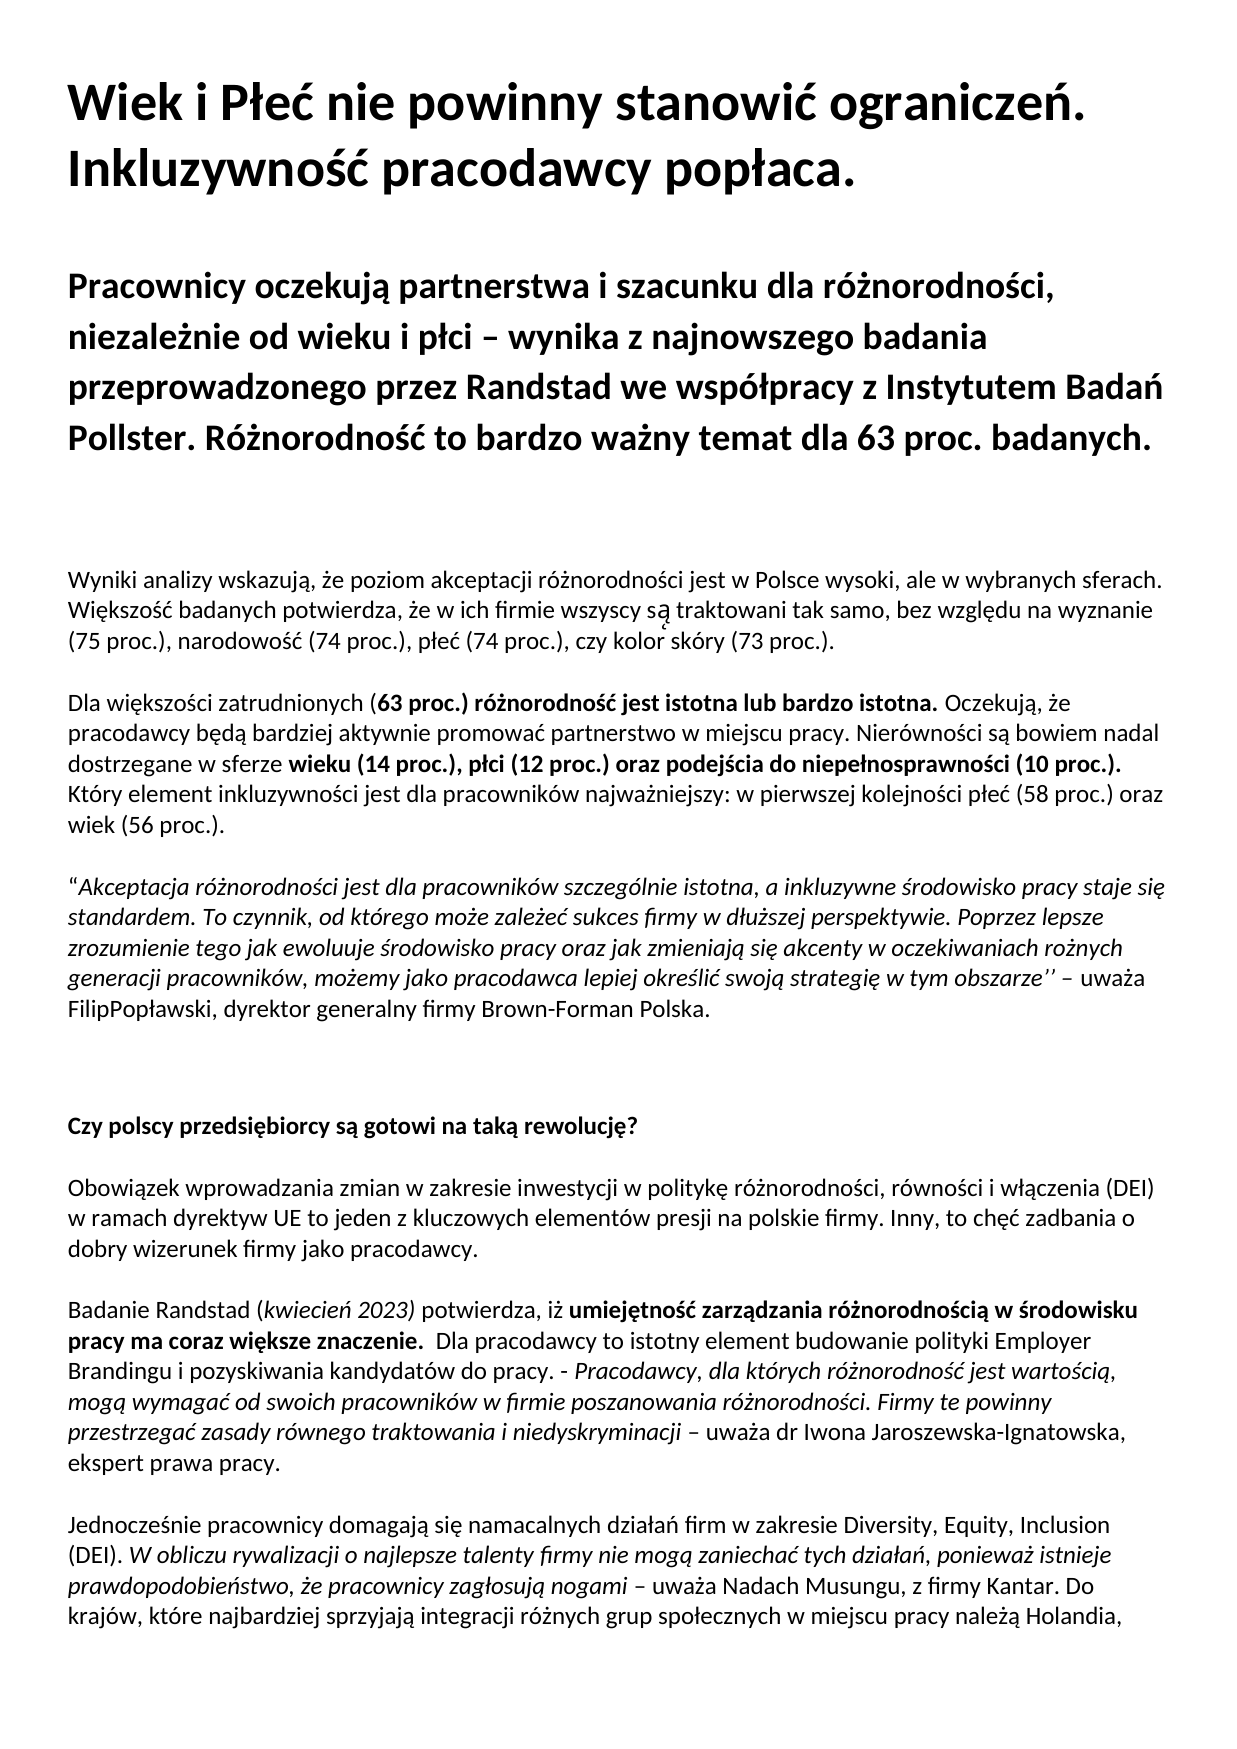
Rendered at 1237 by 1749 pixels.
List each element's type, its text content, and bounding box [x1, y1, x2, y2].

text Wiek i Płeć nie powinny stanowić ograniczeń. Inkluzywność pracodawcy popłaca. [68, 68, 1169, 200]
text Dla większości zatrudnionych (63 proc.) różnorodność jest istotna lub bardzo istotna. Oczekują, że pracodawcy będą bardziej aktywnie promować partnerstwo w miejscu pracy. Nierówności są bowiem nadal dostrzegane w sferze wieku (14 proc.), płci (12 proc.) oraz podejścia do niepełnosprawności (10 proc.). Który element inkluzywności jest dla pracowników najważniejszy: w pierwszej kolejności płeć (58 proc.) oraz wiek (56 proc.). [68, 687, 1169, 839]
text Pracownicy oczekują partnerstwa i szacunku dla różnorodności, niezależnie od wieku i płci – wynika z najnowszego badania przeprowadzonego przez Randstad we współpracy z Instytutem Badań Pollster. Różnorodność to bardzo ważny temat dla 63 proc. badanych. [68, 262, 1169, 459]
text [68, 1509, 1169, 1631]
text Wyniki analizy wskazują, że poziom akceptacji różnorodności jest w Polsce wysoki, ale w wybranych sferach. Większość badanych potwierdza, że w ich firmie wszyscy są̨ traktowani tak samo, bez względu na wyznanie (75 proc.), narodowość (74 proc.), płeć (74 proc.), czy kolor skóry (73 proc.). [68, 564, 1169, 656]
text Czy polscy przedsiębiorcy są gotowi na taką rewolucję? [68, 1110, 1169, 1140]
text “Akceptacja różnorodności jest dla pracowników szczególnie istotna, a inkluzywne środowisko pracy staje się standardem. To czynnik, od którego może zależeć sukces firmy w dłuższej perspektywie. Poprzez lepsze zrozumienie tego jak ewoluuje środowisko pracy oraz jak zmieniają się akcenty w oczekiwaniach rożnych generacji pracowników, możemy jako pracodawca lepiej określić swoją strategię w tym obszarze’’ – uważa FilipPopławski, dyrektor generalny firmy Brown-Forman Polska. [68, 871, 1169, 1023]
text Badanie Randstad (kwiecień 2023) potwierdza, iż umiejętność zarządzania różnorodnością w środowisku pracy ma coraz większe znaczenie. Dla pracodawcy to istotny element budowanie polityki Employer Brandingu i pozyskiwania kandydatów do pracy. - Pracodawcy, dla których różnorodność jest wartością, mogą wymagać od swoich pracowników w firmie poszanowania różnorodności. Firmy te powinny przestrzegać zasady równego traktowania i niedyskryminacji – uważa dr Iwona Jaroszewska-Ignatowska, ekspert prawa pracy. [68, 1294, 1169, 1478]
text Obowiązek wprowadzania zmian w zakresie inwestycji w politykę różnorodności, równości i włączenia (DEI) w ramach dyrektyw UE to jeden z kluczowych elementów presji na polskie firmy. Inny, to chęć zadbania o dobry wizerunek firmy jako pracodawcy. [68, 1172, 1169, 1263]
